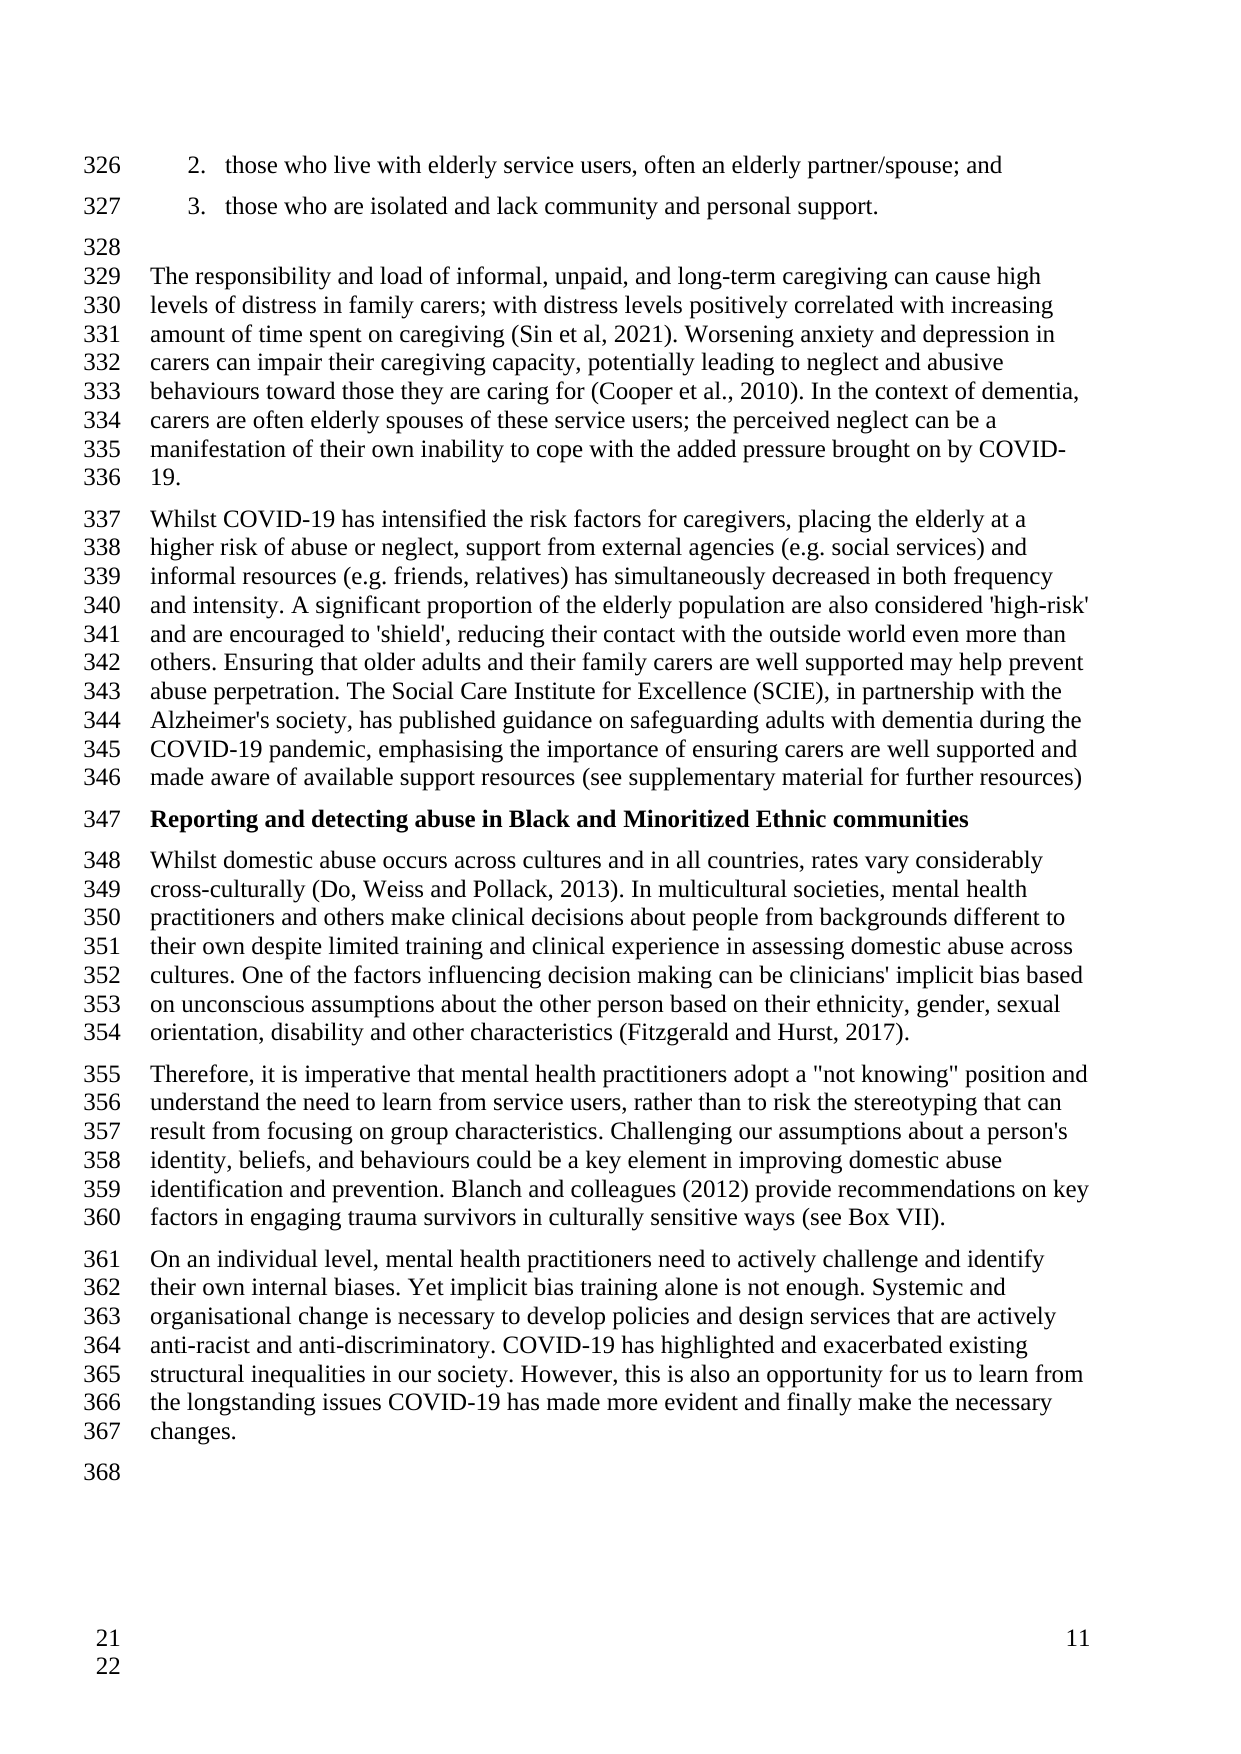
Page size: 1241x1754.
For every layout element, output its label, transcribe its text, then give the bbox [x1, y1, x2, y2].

text Whilst COVID-19 has intensified the risk factors for caregivers, placing the elderly at a higher risk of abuse or neglect, support from external agencies (e.g. social services) and informal resources (e.g. friends, relatives) has simultaneously decreased in both frequency and intensity. A significant proportion of the elderly population are also considered 'high-risk' and are encouraged to 'shield', reducing their contact with the outside world even more than others. Ensuring that older adults and their family carers are well supported may help prevent abuse perpetration. The Social Care Institute for Excellence (SCIE), in partnership with the Alzheimer's society, has published guidance on safeguarding adults with dementia during the COVID-19 pandemic, emphasising the importance of ensuring carers are well supported and made aware of available support resources (see supplementary material for further resources) [150, 504, 1090, 791]
list those who are isolated and lack community and personal support. [187, 191, 1090, 220]
list those who live with elderly service users, often an elderly partner/spouse; and [187, 150, 1090, 179]
text The responsibility and load of informal, unpaid, and long-term caregiving can cause high levels of distress in family carers; with distress levels positively correlated with increasing amount of time spent on caregiving (Sin et al, 2021). Worsening anxiety and depression in carers can impair their caregiving capacity, potentially leading to neglect and abusive behaviours toward those they are caring for (Cooper et al., 2010). In the context of dementia, carers are often elderly spouses of these service users; the perceived neglect can be a manifestation of their own inability to cope with the added pressure brought on by COVID-19. [150, 261, 1090, 491]
text Whilst domestic abuse occurs across cultures and in all countries, rates vary considerably cross-culturally (Do, Weiss and Pollack, 2013). In multicultural societies, mental health practitioners and others make clinical decisions about people from backgrounds different to their own despite limited training and clinical experience in assessing domestic abuse across cultures. One of the factors influencing decision making can be clinicians' implicit bias based on unconscious assumptions about the other person based on their ethnicity, gender, sexual orientation, disability and other characteristics (Fitzgerald and Hurst, 2017). [150, 845, 1090, 1046]
subtitle Reporting and detecting abuse in Black and Minoritized Ethnic communities [150, 804, 1090, 832]
text Therefore, it is imperative that mental health practitioners adopt a "not knowing" position and understand the need to learn from service users, rather than to risk the stereotyping that can result from focusing on group characteristics. Challenging our assumptions about a person's identity, beliefs, and behaviours could be a key element in improving domestic abuse identification and prevention. Blanch and colleagues (2012) provide recommendations on key factors in engaging trauma survivors in culturally sensitive ways (see Box VII). [150, 1059, 1090, 1231]
text On an individual level, mental health practitioners need to actively challenge and identify their own internal biases. Yet implicit bias training alone is not enough. Systemic and organisational change is necessary to develop policies and design services that are actively anti-racist and anti-discriminatory. COVID-19 has highlighted and exacerbated existing structural inequalities in our society. However, this is also an opportunity for us to learn from the longstanding issues COVID-19 has made more evident and finally make the necessary changes. [150, 1244, 1090, 1445]
